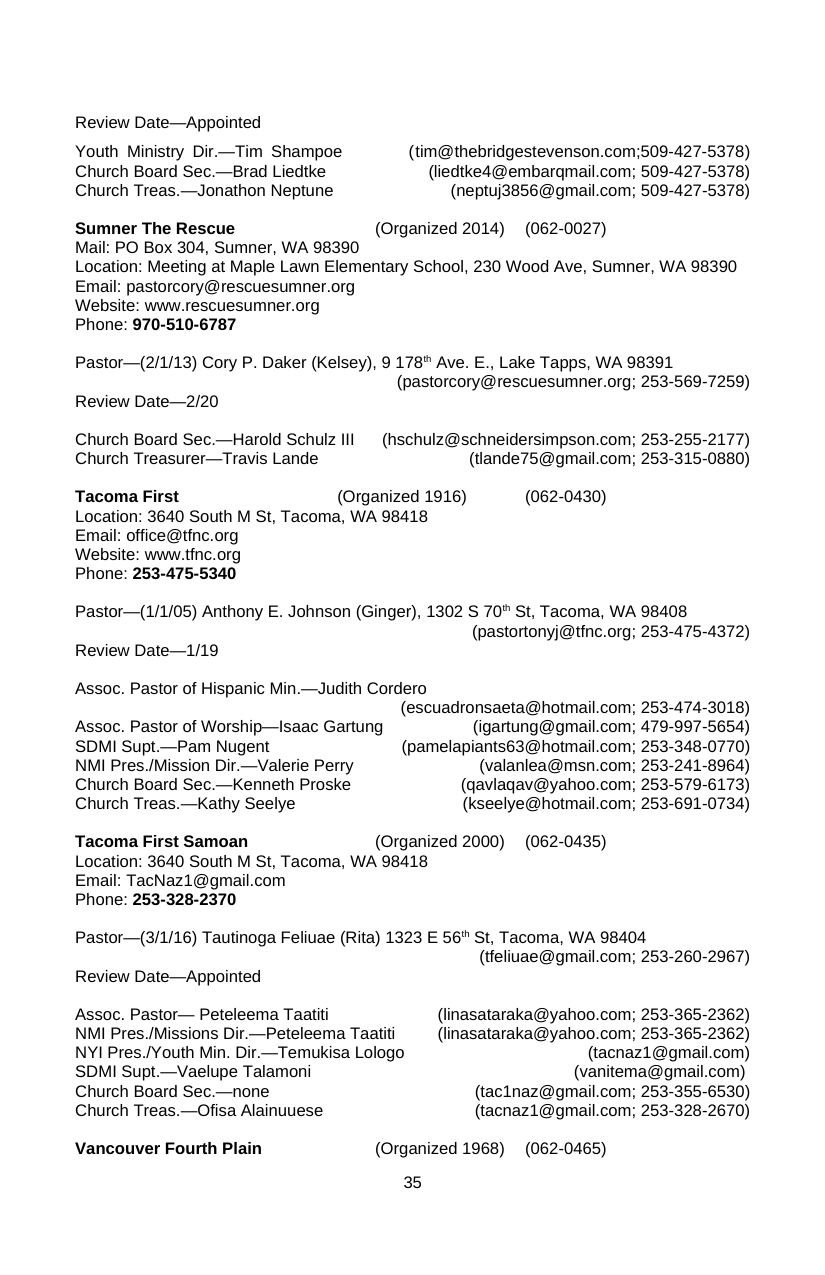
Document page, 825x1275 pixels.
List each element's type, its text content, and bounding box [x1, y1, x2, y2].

text Church Treas.—Ofisa Alainuuese (tacnaz1@gmail.com; 253-328-2670) [75, 1101, 750, 1120]
text Website: www.tfnc.org [75, 545, 750, 564]
text Pastor—(1/1/05) Anthony E. Johnson (Ginger), 1302 S 70th St, Tacoma, WA 98408 [75, 602, 750, 621]
text Review Date—Appointed [75, 113, 750, 132]
text Sumner The Rescue (Organized 2014) (062-0027) [75, 219, 750, 238]
text Phone: 253-328-2370 [75, 890, 750, 909]
text Mail: PO Box 304, Sumner, WA 98390 [75, 238, 750, 257]
text Church Treas.—Jonathon Neptune (neptuj3856@gmail.com; 509-427-5378) [75, 181, 750, 200]
text Assoc. Pastor— Peteleema Taatiti (linasataraka@yahoo.com; 253-365-2362) [75, 1005, 750, 1024]
text (escuadronsaeta@hotmail.com; 253-474-3018) [75, 698, 750, 717]
text NYI Pres./Youth Min. Dir.—Temukisa Lologo (tacnaz1@gmail.com) [75, 1043, 750, 1062]
text Church Board Sec.—Kenneth Proske (qavlaqav@yahoo.com; 253-579-6173) [75, 775, 750, 794]
text Tacoma First Samoan (Organized 2000) (062-0435) [75, 832, 750, 851]
text Church Board Sec.—none (tac1naz@gmail.com; 253-355-6530) [75, 1081, 750, 1101]
text Church Treas.—Kathy Seelye (kseelye@hotmail.com; 253-691-0734) [75, 794, 750, 813]
text Assoc. Pastor of Worship—Isaac Gartung (igartung@gmail.com; 479-997-5654) [75, 717, 750, 736]
text Email: TacNaz1@gmail.com [75, 871, 750, 890]
text Church Treasurer—Travis Lande (tlande75@gmail.com; 253-315-0880) [75, 449, 750, 468]
text NMI Pres./Missions Dir.—Peteleema Taatiti (linasataraka@yahoo.com; 253-365-2362) [75, 1024, 750, 1043]
text Pastor—(2/1/13) Cory P. Daker (Kelsey), 9 178th Ave. E., Lake Tapps, WA 98391 [75, 353, 750, 372]
text Location: 3640 South M St, Tacoma, WA 98418 [75, 851, 750, 871]
text Pastor—(3/1/16) Tautinoga Feliuae (Rita) 1323 E 56th St, Tacoma, WA 98404 [75, 928, 750, 947]
text SDMI Supt.—Pam Nugent (pamelapiants63@hotmail.com; 253-348-0770) [75, 736, 750, 756]
text Vancouver Fourth Plain (Organized 1968) (062-0465) [75, 1139, 750, 1158]
text Review Date—1/19 [75, 641, 750, 660]
text Location: 3640 South M St, Tacoma, WA 98418 [75, 506, 750, 526]
text Location: Meeting at Maple Lawn Elementary School, 230 Wood Ave, Sumner, WA 98390 [75, 257, 750, 276]
text Email: office@tfnc.org [75, 526, 750, 545]
text Website: www.rescuesumner.org [75, 296, 750, 315]
text Review Date—Appointed [75, 966, 750, 986]
text Email: pastorcory@rescuesumner.org [75, 276, 750, 296]
text (pastorcory@rescuesumner.org; 253-569-7259) [75, 372, 750, 391]
text Tacoma First (Organized 1916) (062-0430) [75, 487, 750, 506]
text Assoc. Pastor of Hispanic Min.—Judith Cordero [75, 679, 750, 698]
text Phone: 970-510-6787 [75, 315, 750, 334]
text (tfeliuae@gmail.com; 253-260-2967) [75, 947, 750, 966]
text NMI Pres./Mission Dir.—Valerie Perry (valanlea@msn.com; 253-241-8964) [75, 756, 750, 775]
text Youth Ministry Dir.—Tim Shampoe (tim@thebridgestevenson.com;509-427-5378) Church Board Sec.—Brad Liedtke (liedtke4@embarqmail.com; 509-427-5378) [75, 142, 750, 181]
text Phone: 253-475-5340 [75, 564, 750, 583]
text Review Date—2/20 [75, 391, 750, 411]
text Church Board Sec.—Harold Schulz III (hschulz@schneidersimpson.com; 253-255-2177) [75, 430, 750, 449]
text SDMI Supt.—Vaelupe Talamoni (vanitema@gmail.com) [75, 1062, 750, 1081]
text (pastortonyj@tfnc.org; 253-475-4372) [75, 621, 750, 641]
